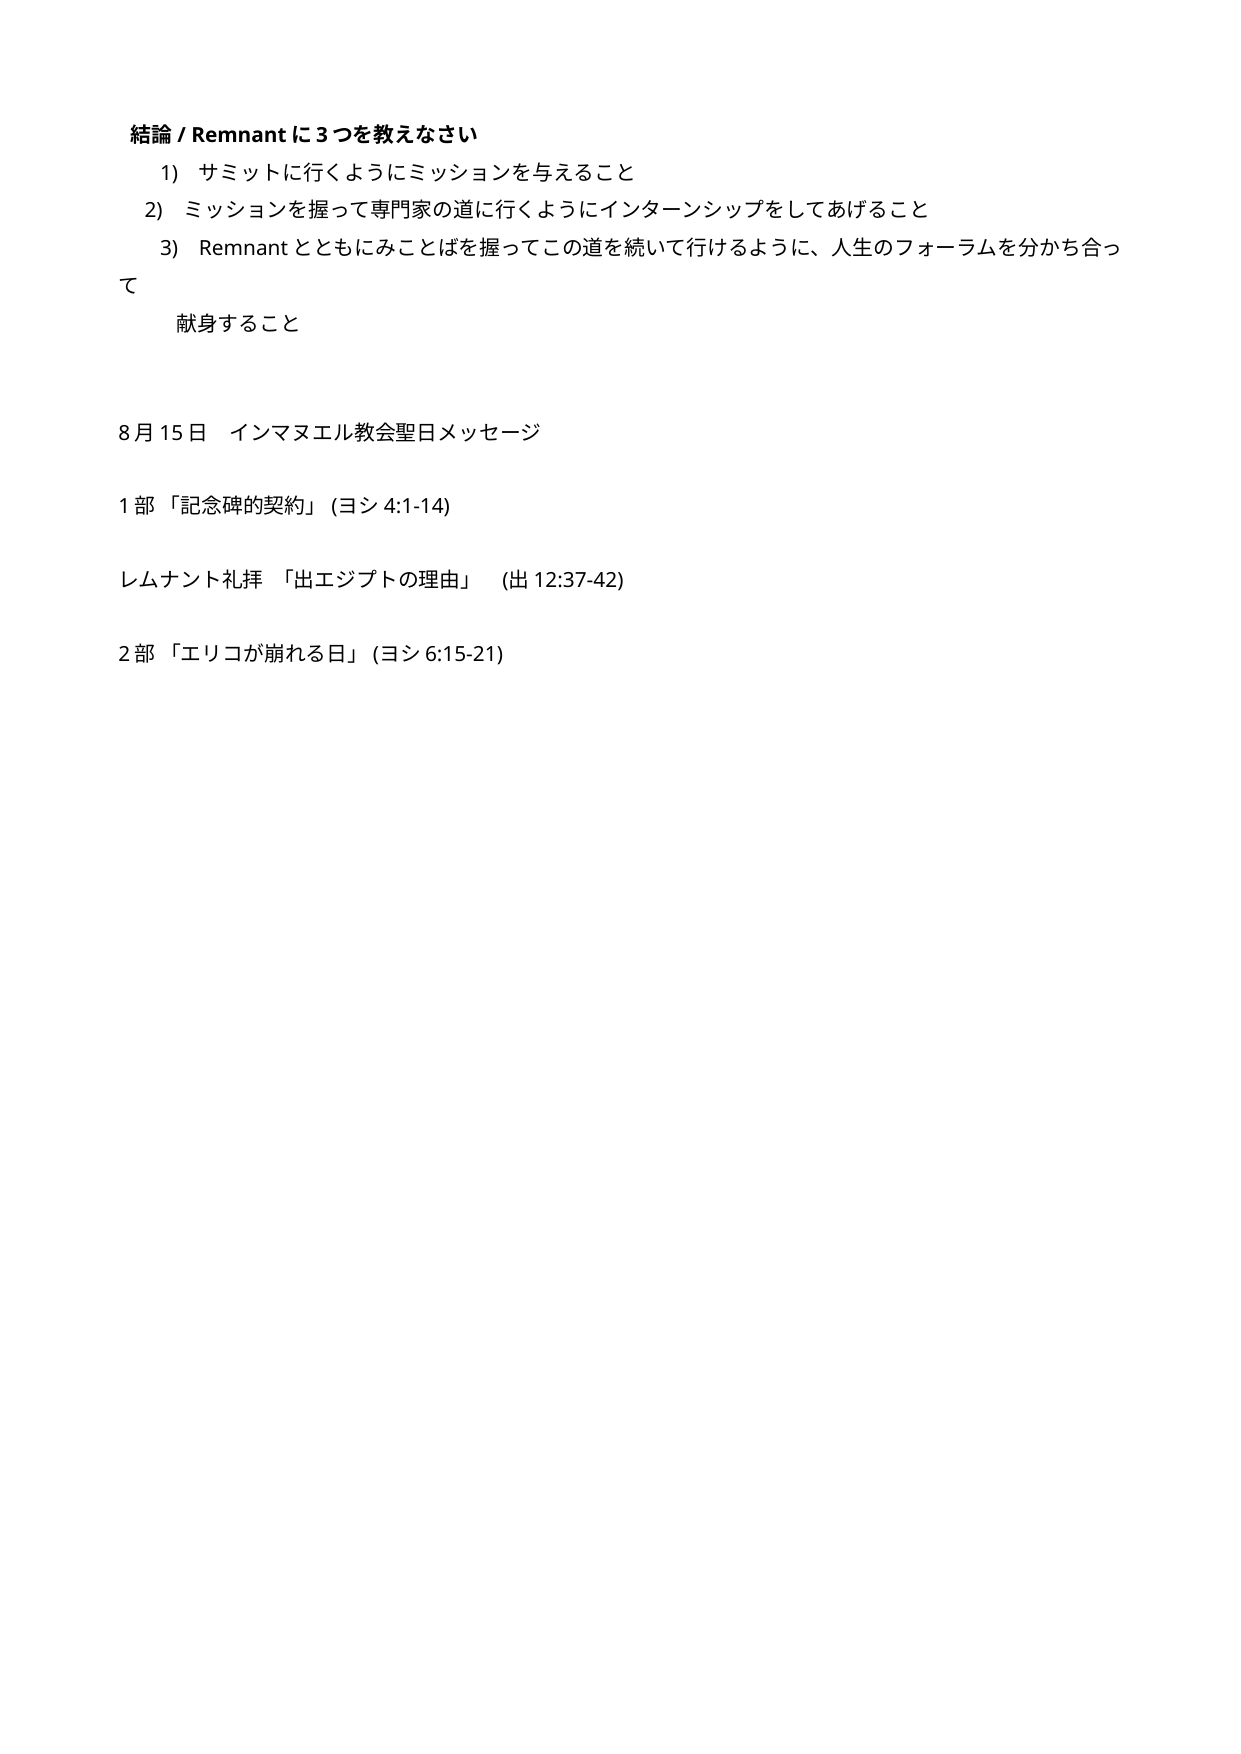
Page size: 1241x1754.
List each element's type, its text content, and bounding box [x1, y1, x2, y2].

text 結論 / Remnantに3つを教えなさい [118, 118, 1122, 148]
text 1部 「記念碑的契約」 (ヨシ 4:1-14) [118, 489, 1122, 519]
text 2) ミッションを握って専門家の道に行くようにインターンシップをしてあげること [118, 194, 1122, 224]
text レムナント礼拝 「出エジプトの理由」 (出12:37-42) [118, 527, 1122, 593]
text 献身すること [118, 307, 1122, 337]
text 3) Remnantとともにみことばを握ってこの道を続いて行けるように、人生のフォーラムを分かち合って [118, 232, 1122, 299]
text 2部 「エリコが崩れる日」 (ヨシ6:15-21) [118, 601, 1122, 667]
text 8月15日 インマヌエル教会聖日メッセージ [118, 416, 1122, 446]
text 1) サミットに行くようにミッションを与えること [118, 156, 1122, 186]
